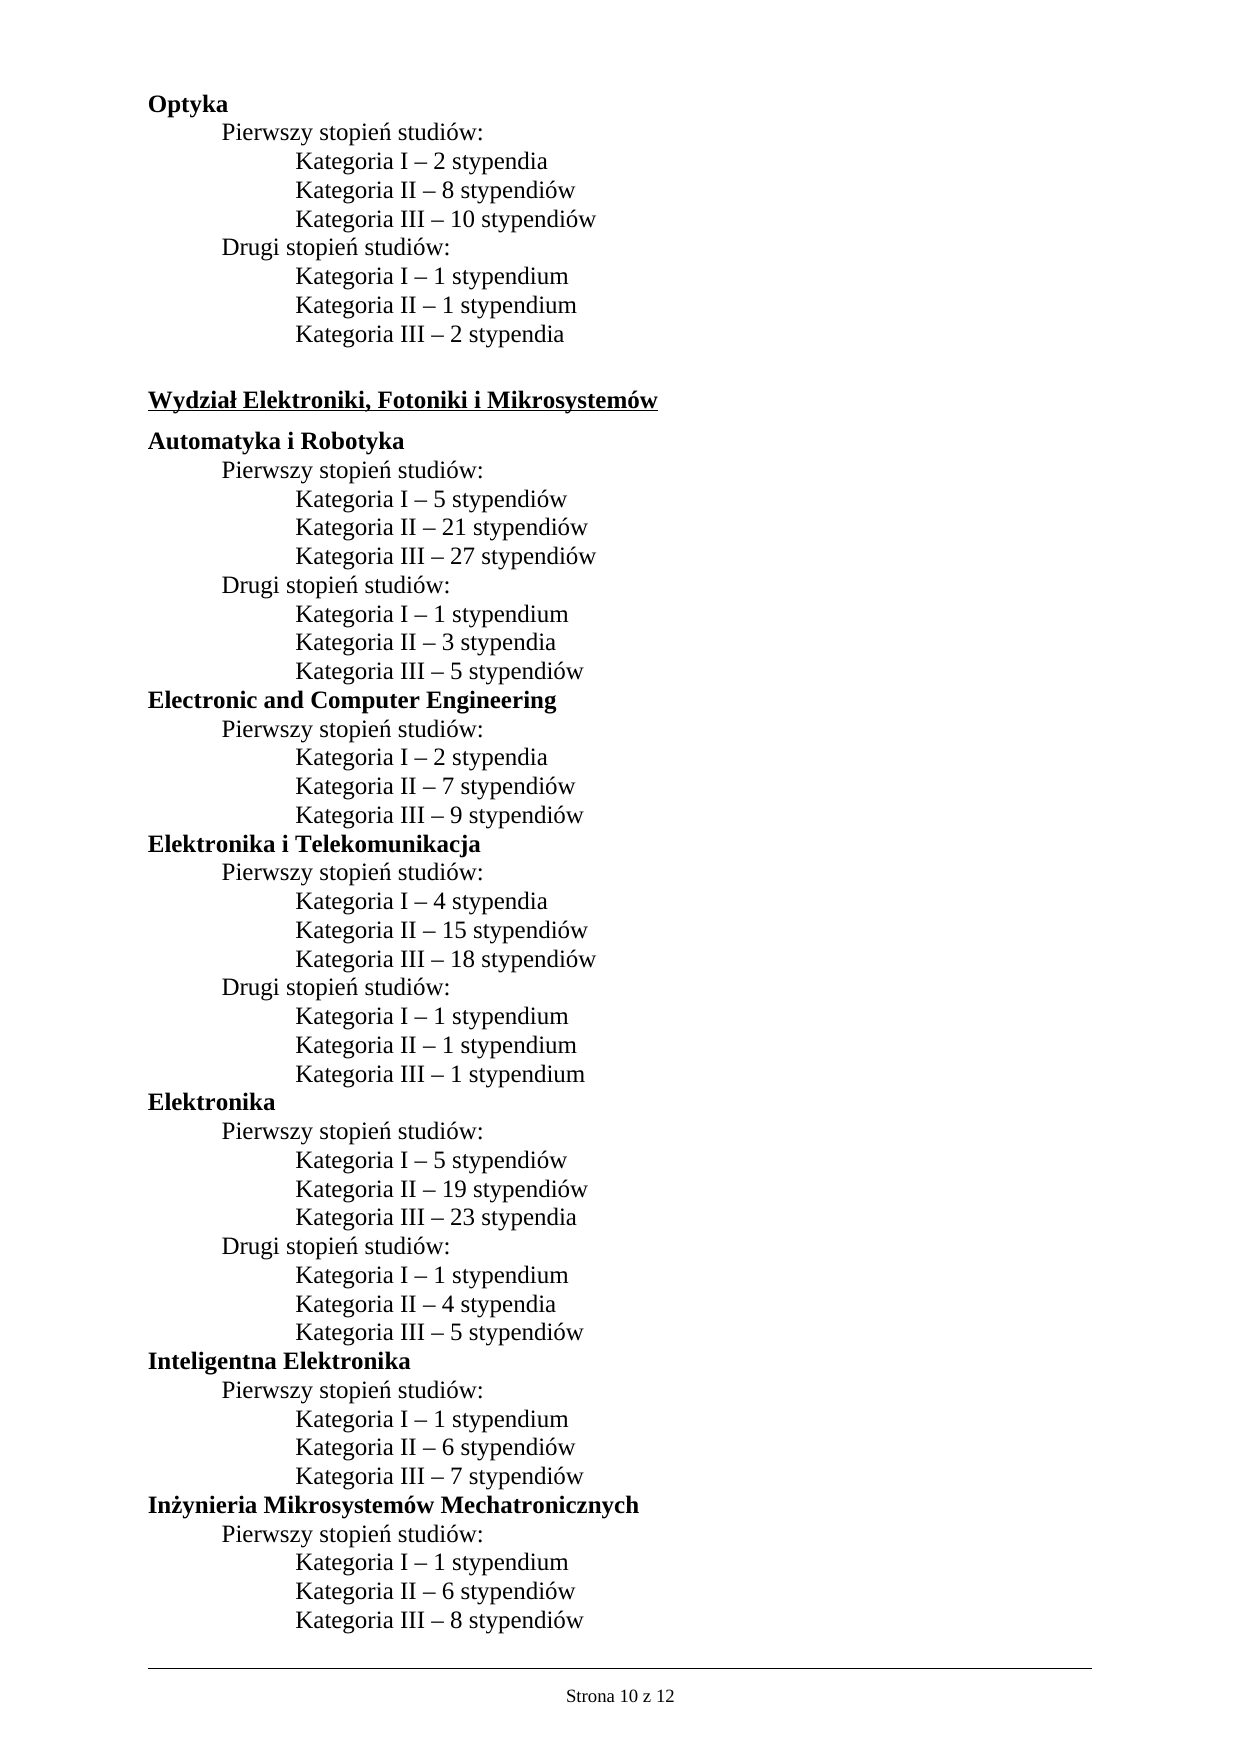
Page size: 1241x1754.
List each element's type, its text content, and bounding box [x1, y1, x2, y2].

text Inteligentna Elektronika [148, 1346, 1092, 1375]
text Kategoria III – 8 stypendiów [221, 1605, 1092, 1634]
text Kategoria I – 1 stypendium [221, 599, 1092, 627]
text Inżynieria Mikrosystemów Mechatronicznych [148, 1490, 1092, 1519]
text Kategoria I – 1 stypendium [221, 1001, 1092, 1030]
text Kategoria III – 23 stypendia [221, 1202, 1092, 1231]
text Kategoria II – 19 stypendiów [221, 1174, 1092, 1202]
text Pierwszy stopień studiów: [148, 117, 1092, 146]
text Electronic and Computer Engineering [148, 685, 1092, 714]
text Pierwszy stopień studiów: [148, 455, 1092, 484]
text Drugi stopień studiów: [221, 232, 1092, 261]
text Drugi stopień studiów: [221, 1231, 1092, 1260]
text Kategoria II – 6 stypendiów [221, 1432, 1092, 1461]
text Kategoria III – 5 stypendiów [221, 656, 1092, 685]
text Kategoria II – 6 stypendiów [221, 1576, 1092, 1605]
text Wydział Elektroniki, Fotoniki i Mikrosystemów [148, 385, 1092, 414]
text Automatyka i Robotyka [148, 426, 1092, 455]
text Kategoria I – 5 stypendiów [221, 1145, 1092, 1174]
text Elektronika i Telekomunikacja [148, 829, 1092, 857]
text Kategoria III – 10 stypendiów [221, 204, 1092, 232]
text Kategoria III – 18 stypendiów [221, 944, 1092, 972]
text Elektronika [148, 1087, 1092, 1116]
text Kategoria II – 1 stypendium [221, 1030, 1092, 1059]
text Kategoria III – 1 stypendium [221, 1059, 1092, 1087]
text Kategoria II – 15 stypendiów [221, 915, 1092, 944]
text Pierwszy stopień studiów: [148, 1519, 1092, 1547]
text Kategoria I – 1 stypendium [221, 261, 1092, 290]
text Kategoria II – 1 stypendium [221, 290, 1092, 319]
text Kategoria I – 1 stypendium [221, 1260, 1092, 1289]
text Pierwszy stopień studiów: [148, 1116, 1092, 1145]
text Kategoria I – 2 stypendia [221, 146, 1092, 175]
text Kategoria II – 3 stypendia [221, 627, 1092, 656]
text Pierwszy stopień studiów: [148, 857, 1092, 886]
text Kategoria II – 7 stypendiów [221, 771, 1092, 800]
text Kategoria I – 5 stypendiów [221, 484, 1092, 512]
text Kategoria III – 27 stypendiów [221, 541, 1092, 570]
text Kategoria III – 7 stypendiów [221, 1461, 1092, 1490]
text Kategoria II – 8 stypendiów [221, 175, 1092, 204]
text Optyka [148, 89, 1092, 117]
text Kategoria I – 1 stypendium [221, 1547, 1092, 1576]
text Pierwszy stopień studiów: [148, 1375, 1092, 1404]
text Pierwszy stopień studiów: [148, 714, 1092, 742]
text Kategoria III – 5 stypendiów [221, 1317, 1092, 1346]
text Kategoria I – 4 stypendia [221, 886, 1092, 915]
text Kategoria II – 4 stypendia [221, 1289, 1092, 1317]
text Kategoria III – 9 stypendiów [221, 800, 1092, 829]
text Kategoria I – 1 stypendium [221, 1404, 1092, 1432]
text Drugi stopień studiów: [221, 972, 1092, 1001]
text Kategoria II – 21 stypendiów [221, 512, 1092, 541]
text Kategoria III – 2 stypendia [221, 319, 1092, 347]
text Drugi stopień studiów: [221, 570, 1092, 599]
text Kategoria I – 2 stypendia [221, 742, 1092, 771]
